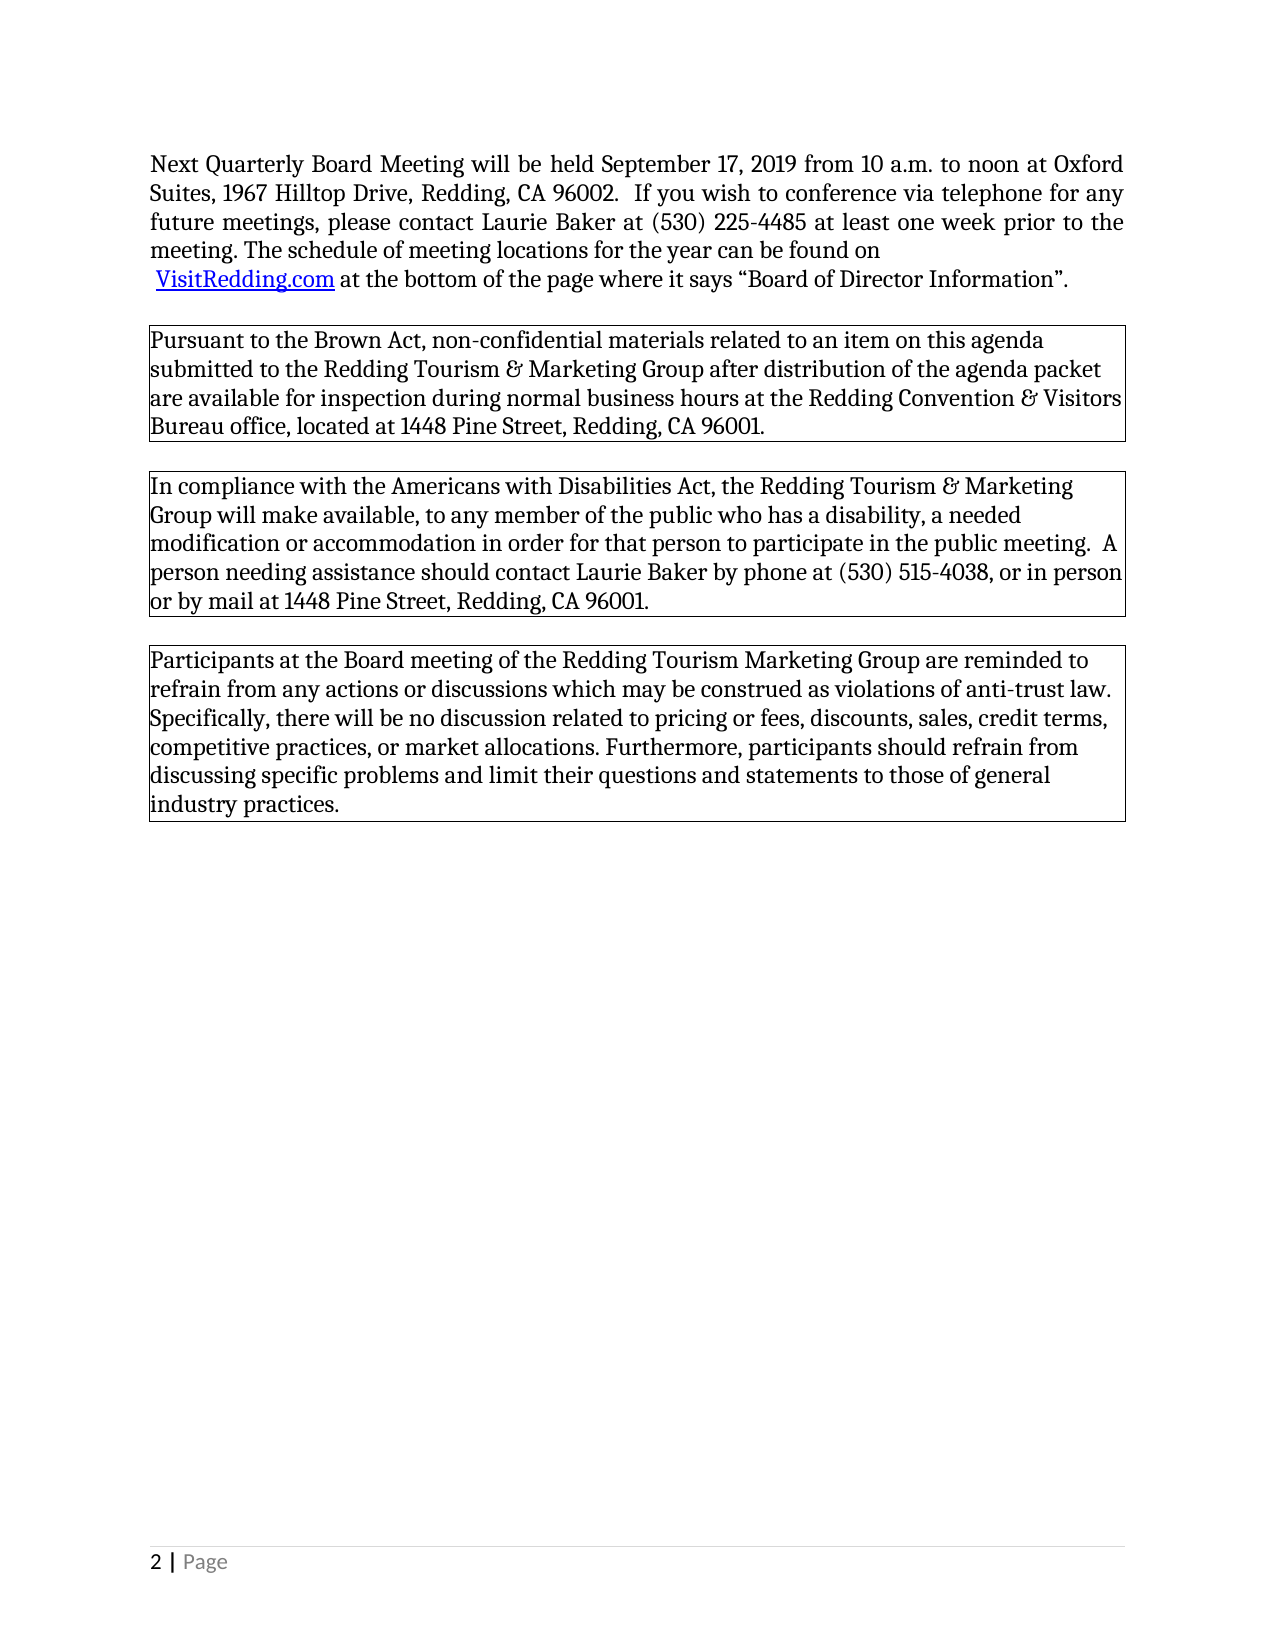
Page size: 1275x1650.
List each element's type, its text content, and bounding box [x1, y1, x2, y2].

text In compliance with the Americans with Disabilities Act, the Redding Tourism & Marketing Group will make available, to any member of the public who has a disability, a needed modification or accommodation in order for that person to participate in the public meeting. A person needing assistance should contact Laurie Baker by phone at (530) 515-4038, or in person or by mail at 1448 Pine Street, Redding, CA 96001. [150, 472, 1125, 616]
text Pursuant to the Brown Act, non-confidential materials related to an item on this agenda submitted to the Redding Tourism & Marketing Group after distribution of the agenda packet are available for inspection during normal business hours at the Redding Convention & Visitors Bureau office, located at 1448 Pine Street, Redding, CA 96001. [150, 326, 1125, 441]
text VisitRedding.com at the bottom of the page where it says “Board of Director Information”. [150, 265, 1125, 294]
text Participants at the Board meeting of the Redding Tourism Marketing Group are reminded to refrain from any actions or discussions which may be construed as violations of anti-trust law. Specifically, there will be no discussion related to pricing or fees, discounts, sales, credit terms, competitive practices, or market allocations. Furthermore, participants should refrain from discussing specific problems and limit their questions and statements to those of general industry practices. [150, 646, 1125, 821]
text Next Quarterly Board Meeting will be held September 17, 2019 from 10 a.m. to noon at Oxford Suites, 1967 Hilltop Drive, Redding, CA 96002. If you wish to conference via telephone for any future meetings, please contact Laurie Baker at (530) 225-4485 at least one week prior to the meeting. The schedule of meeting locations for the year can be found on [150, 150, 1125, 265]
